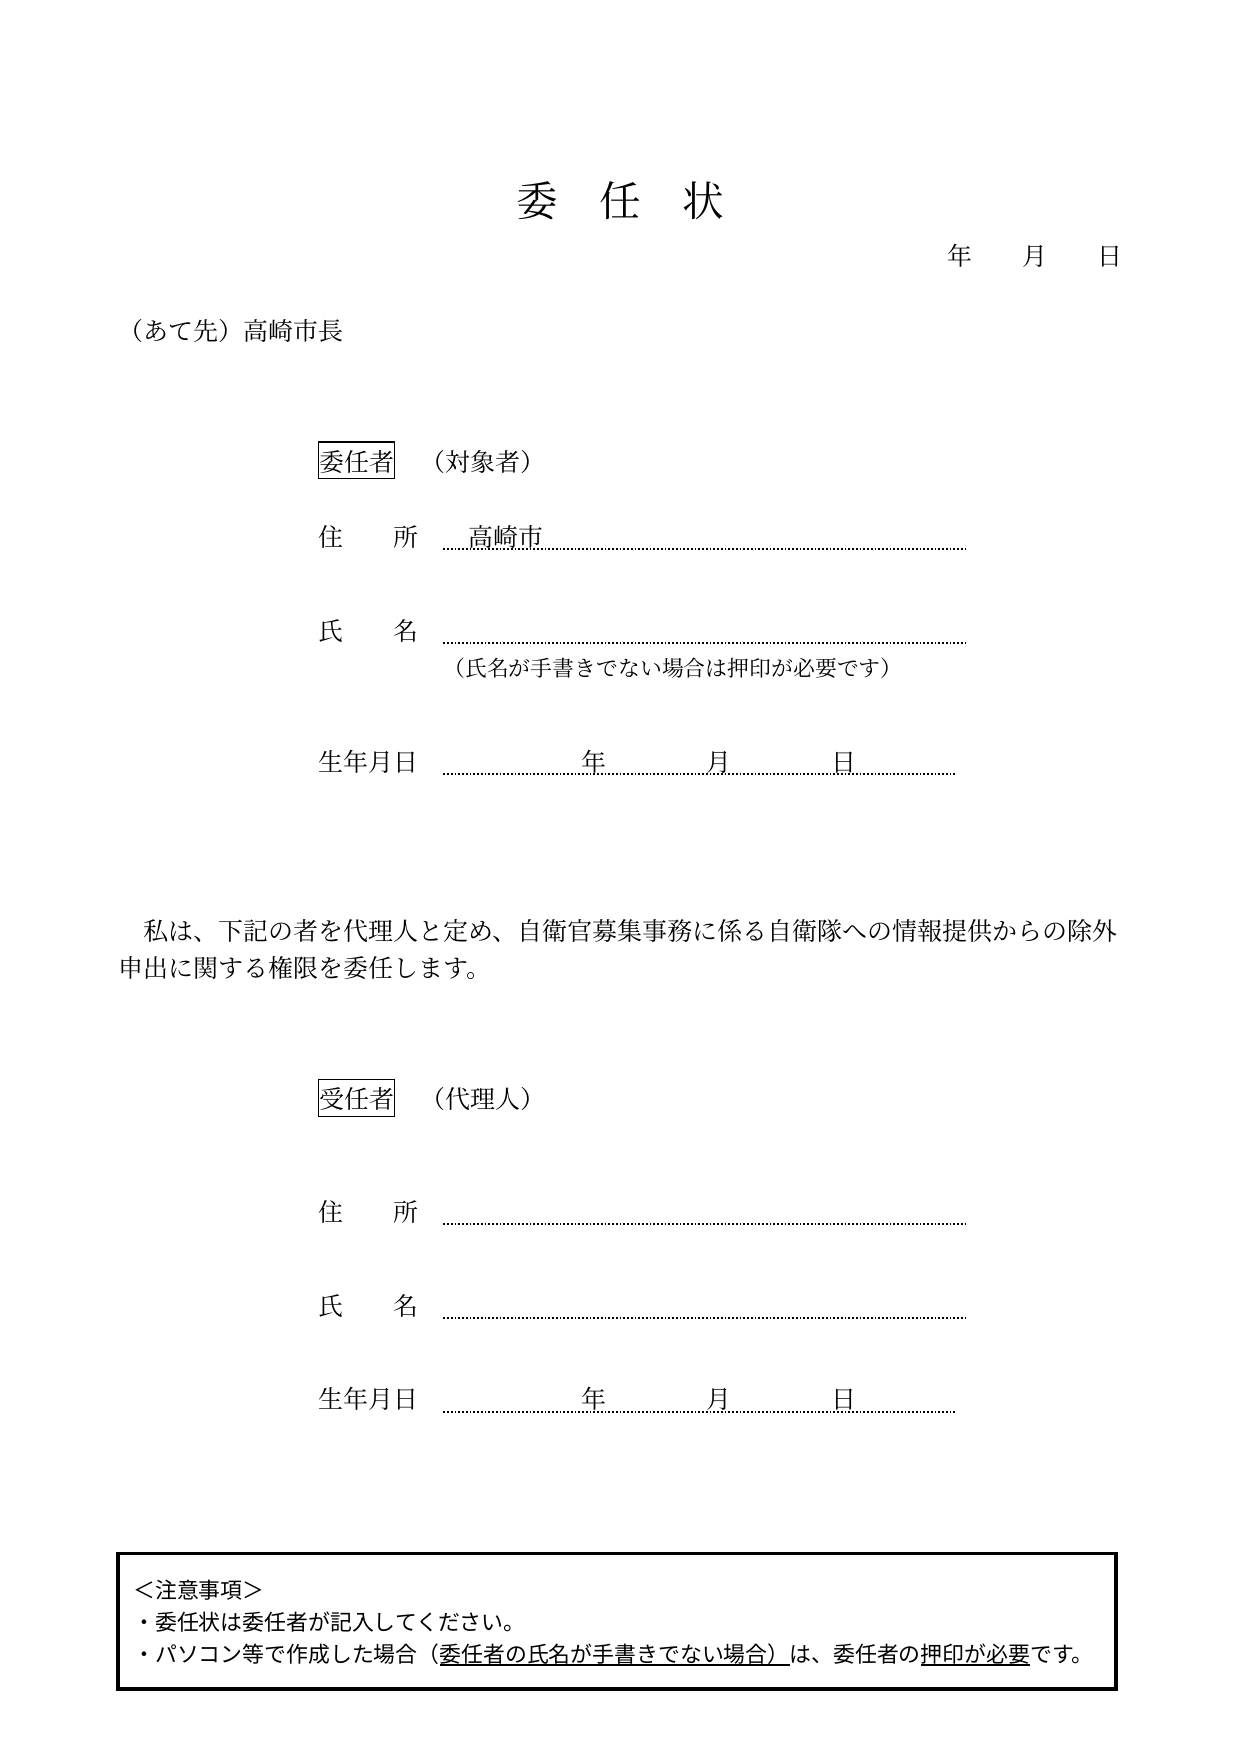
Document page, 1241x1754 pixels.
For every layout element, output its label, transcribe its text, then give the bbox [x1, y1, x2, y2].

text 受任者 （代理人） [118, 1061, 1122, 1136]
text 生年月日 年 月 日 [118, 742, 1122, 779]
text （あて先）高崎市長 [118, 311, 1122, 348]
text 氏 名 [118, 611, 1122, 648]
text 住 所 高崎市 [118, 517, 1122, 554]
text 私は、下記の者を代理人と定め、自衛官募集事務に係る自衛隊への情報提供からの除外申出に関する権限を委任します。 [118, 911, 1122, 986]
text 生年月日 年 月 日 [118, 1379, 1122, 1417]
text （氏名が手書きでない場合は押印が必要です） [118, 648, 1122, 686]
text 住 所 [118, 1192, 1122, 1229]
text 氏 名 [118, 1286, 1122, 1323]
text 委任者 （対象者） [118, 423, 1122, 498]
text 年 月 日 [118, 236, 1122, 273]
text 委 任 状 [118, 161, 1122, 236]
